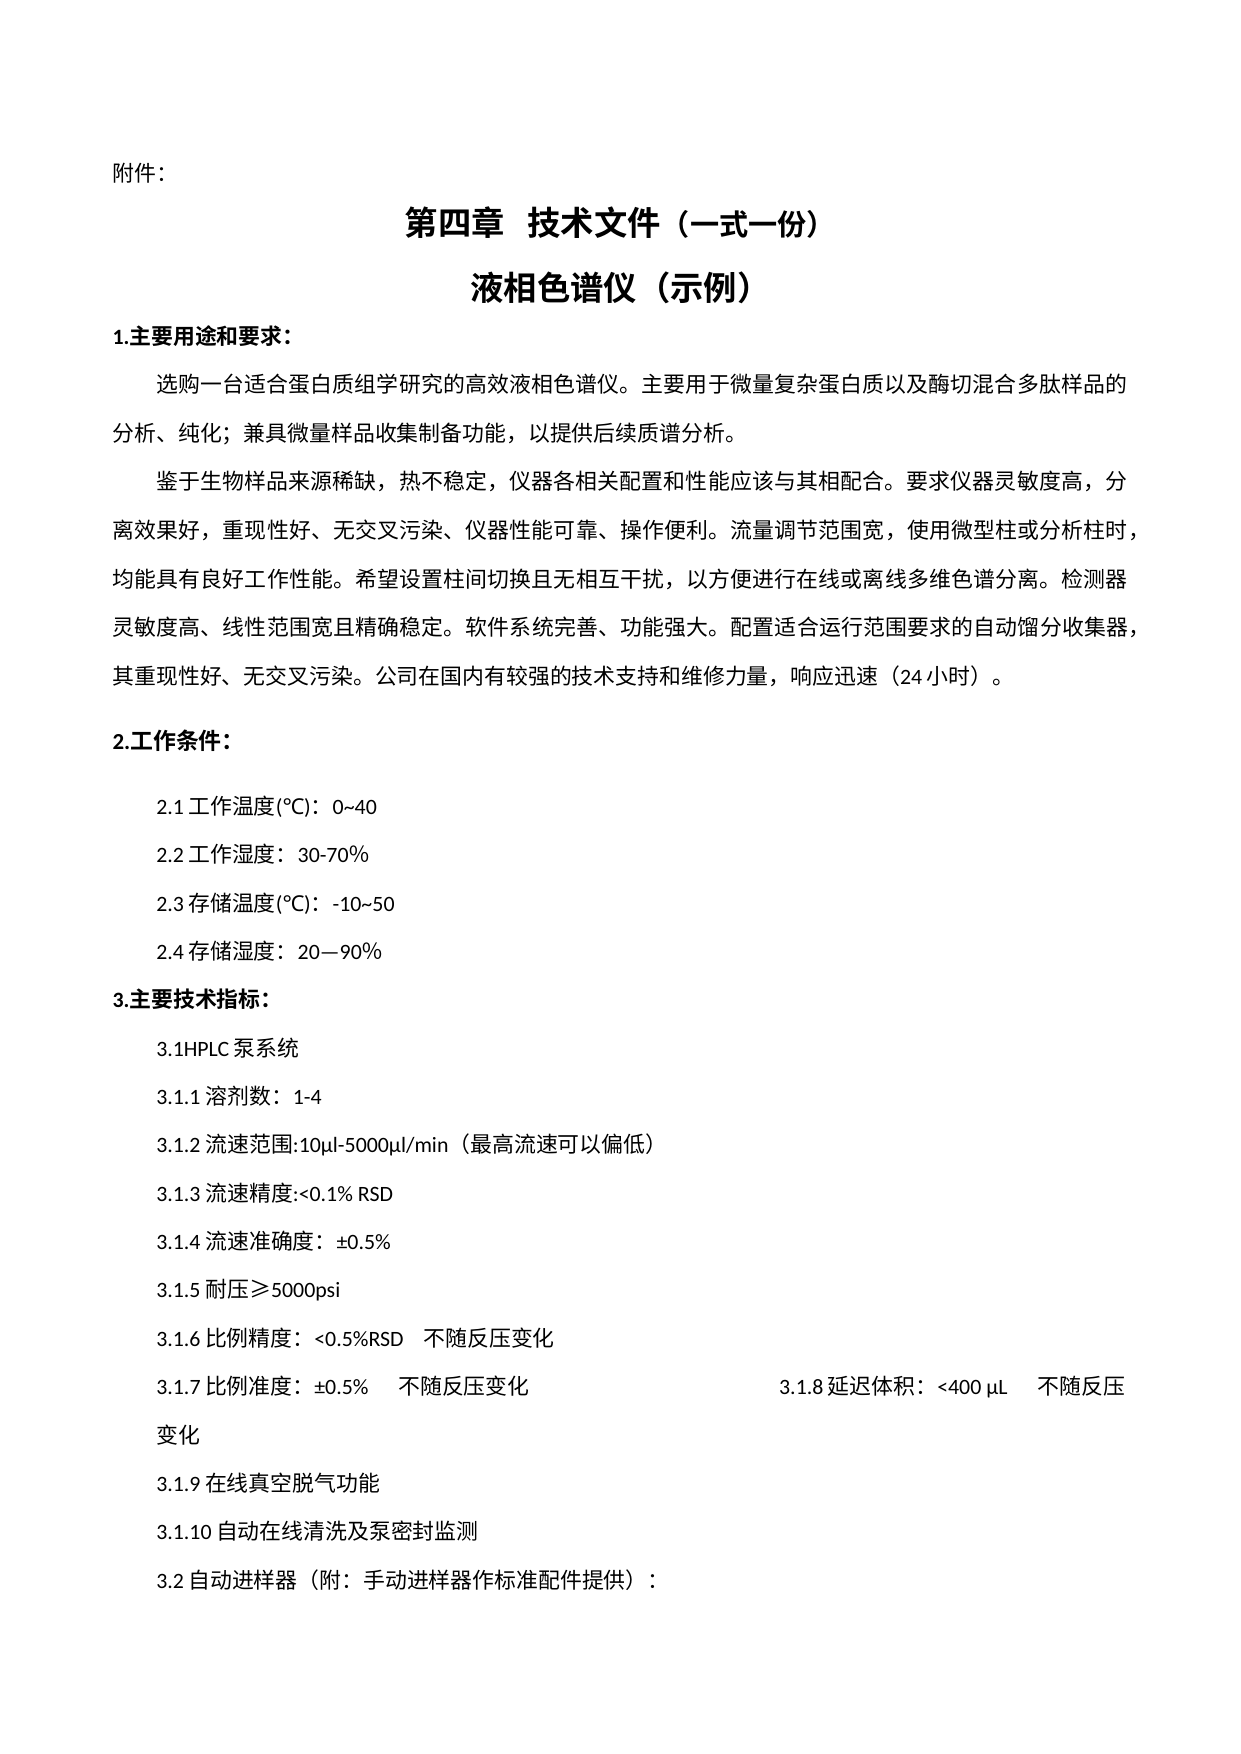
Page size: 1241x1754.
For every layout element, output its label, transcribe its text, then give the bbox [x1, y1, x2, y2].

text 2.2工作湿度：30-70％ [112, 837, 1128, 869]
text 3.1.9在线真空脱气功能 [112, 1466, 1128, 1498]
text 3.1.7比例准度：±0.5% 不随反压变化 3.1.8延迟体积：<400 µL 不随反压变化 [156, 1368, 1128, 1450]
text 3.1.4 流速准确度：±0.5% [112, 1223, 1128, 1256]
text 3.主要技术指标： [112, 982, 1128, 1014]
text 3.1.10自动在线清洗及泵密封监测 [112, 1514, 1128, 1546]
text 2.3存储温度(℃)：-10~50 [112, 885, 1128, 918]
text 3.1.6比例精度：<0.5%RSD 不随反压变化 [112, 1320, 1128, 1353]
text 第四章 技术文件（一式一份） [112, 188, 1128, 253]
text 3.1HPLC泵系统 [112, 1030, 1128, 1063]
text 2.1工作温度(℃)：0~40 [112, 788, 1128, 821]
text 3.2自动进样器（附：手动进样器作标准配件提供）： [112, 1562, 1128, 1595]
text 2.工作条件： [112, 707, 1128, 772]
text 2.4存储湿度：20—90％ [112, 933, 1128, 966]
text 3.1.2 流速范围:10µl-5000µl/min（最高流速可以偏低） [112, 1127, 1128, 1159]
text 选购一台适合蛋白质组学研究的高效液相色谱仪。主要用于微量复杂蛋白质以及酶切混合多肽样品的分析、纯化；兼具微量样品收集制备功能，以提供后续质谱分析。 [112, 367, 1128, 448]
text 1.主要用途和要求： [112, 318, 1128, 351]
text 3.1.5 耐压≥5000psi [112, 1272, 1128, 1304]
text 3.1.1 溶剂数：1-4 [145, 1078, 1128, 1111]
text 附件： [112, 156, 1128, 188]
text 3.1.3 流速精度:<0.1% RSD [112, 1175, 1128, 1208]
text 鉴于生物样品来源稀缺，热不稳定，仪器各相关配置和性能应该与其相配合。要求仪器灵敏度高，分离效果好，重现性好、无交叉污染、仪器性能可靠、操作便利。流量调节范围宽，使用微型柱或分析柱时，均能具有良好工作性能。希望设置柱间切换且无相互干扰，以方便进行在线或离线多维色谱分离。检测器灵敏度高、线性范围宽且精确稳定。软件系统完善、功能强大。配置适合运行范围要求的自动馏分收集器，其重现性好、无交叉污染。公司在国内有较强的技术支持和维修力量，响应迅速（24小时）。 [112, 464, 1128, 691]
text 液相色谱仪（示例） [112, 253, 1128, 318]
